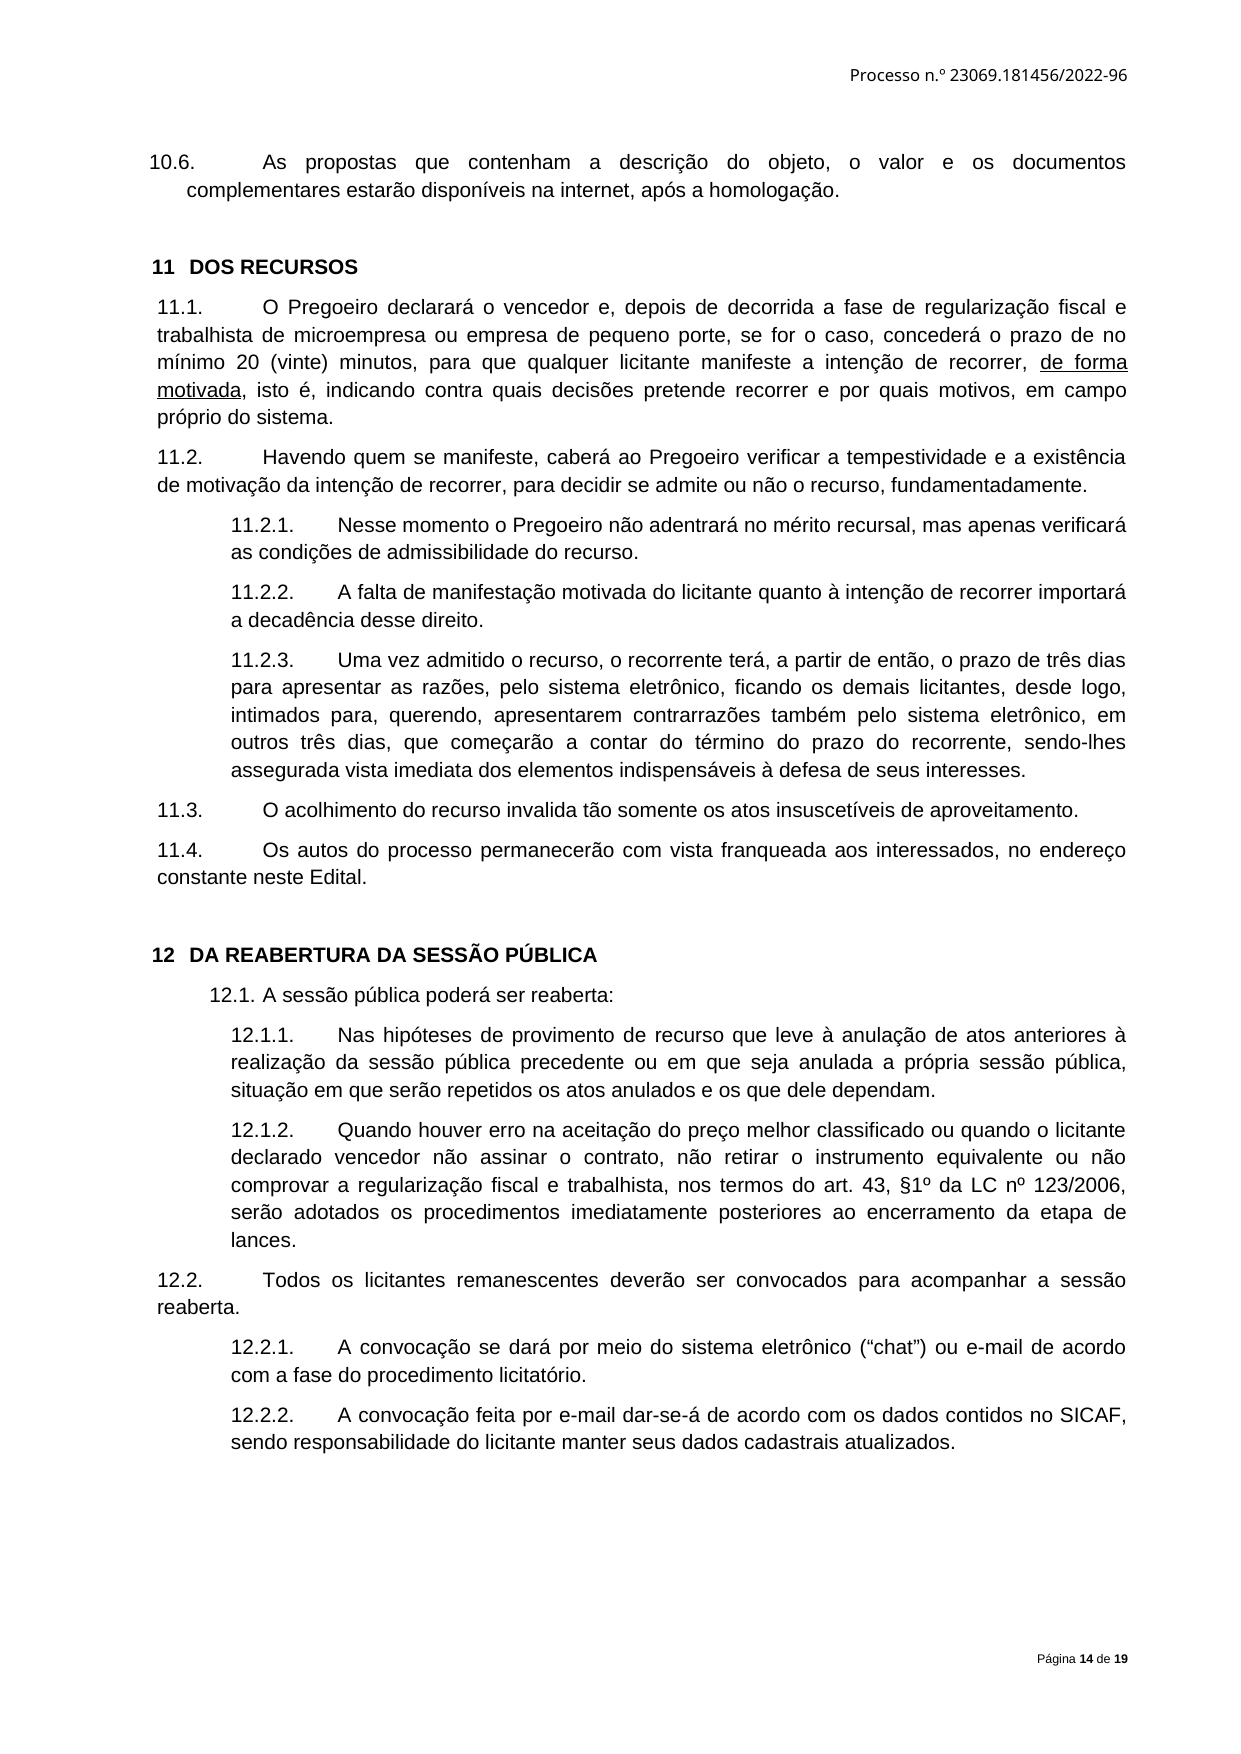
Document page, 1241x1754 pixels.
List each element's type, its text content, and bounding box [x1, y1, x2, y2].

list DA REABERTURA DA SESSÃO PÚBLICA [152, 942, 1129, 966]
list Havendo quem se manifeste, caberá ao Pregoeiro verificar a tempestividade e a existência de motivação da intenção de recorrer, para decidir se admite ou não o recurso, fundamentadamente. [157, 445, 1128, 496]
list O acolhimento do recurso invalida tão somente os atos insuscetíveis de aproveitamento. [157, 797, 1128, 821]
list Uma vez admitido o recurso, o recorrente terá, a partir de então, o prazo de três dias para apresentar as razões, pelo sistema eletrônico, ficando os demais licitantes, desde logo, intimados para, querendo, apresentarem contrarrazões também pelo sistema eletrônico, em outros três dias, que começarão a contar do término do prazo do recorrente, sendo-lhes assegurada vista imediata dos elementos indispensáveis à defesa de seus interesses. [231, 647, 1128, 781]
list A sessão pública poderá ser reaberta: [209, 982, 1128, 1006]
list A convocação feita por e-mail dar-se-á de acordo com os dados contidos no SICAF, sendo responsabilidade do licitante manter seus dados cadastrais atualizados. [231, 1402, 1128, 1454]
list Os autos do processo permanecerão com vista franqueada aos interessados, no endereço constante neste Edital. [157, 837, 1128, 889]
list DOS RECURSOS [152, 255, 1129, 279]
list Todos os licitantes remanescentes deverão ser convocados para acompanhar a sessão reaberta. [157, 1267, 1128, 1319]
list As propostas que contenham a descrição do objeto, o valor e os documentos complementares estarão disponíveis na internet, após a homologação. [149, 150, 1128, 201]
list O Pregoeiro declarará o vencedor e, depois de decorrida a fase de regularização fiscal e trabalhista de microempresa ou empresa de pequeno porte, se for o caso, concederá o prazo de no mínimo 20 (vinte) minutos, para que qualquer licitante manifeste a intenção de recorrer, de forma motivada, isto é, indicando contra quais decisões pretende recorrer e por quais motivos, em campo próprio do sistema. [157, 295, 1128, 429]
list Nas hipóteses de provimento de recurso que leve à anulação de atos anteriores à realização da sessão pública precedente ou em que seja anulada a própria sessão pública, situação em que serão repetidos os atos anulados e os que dele dependam. [231, 1022, 1128, 1101]
list Nesse momento o Pregoeiro não adentrará no mérito recursal, mas apenas verificará as condições de admissibilidade do recurso. [231, 512, 1128, 564]
list Quando houver erro na aceitação do preço melhor classificado ou quando o licitante declarado vencedor não assinar o contrato, não retirar o instrumento equivalente ou não comprovar a regularização fiscal e trabalhista, nos termos do art. 43, §1º da LC nº 123/2006, serão adotados os procedimentos imediatamente posteriores ao encerramento da etapa de lances. [231, 1117, 1128, 1251]
list A falta de manifestação motivada do licitante quanto à intenção de recorrer importará a decadência desse direito. [231, 580, 1128, 631]
list A convocação se dará por meio do sistema eletrônico (“chat”) ou e-mail de acordo com a fase do procedimento licitatório. [231, 1335, 1128, 1386]
